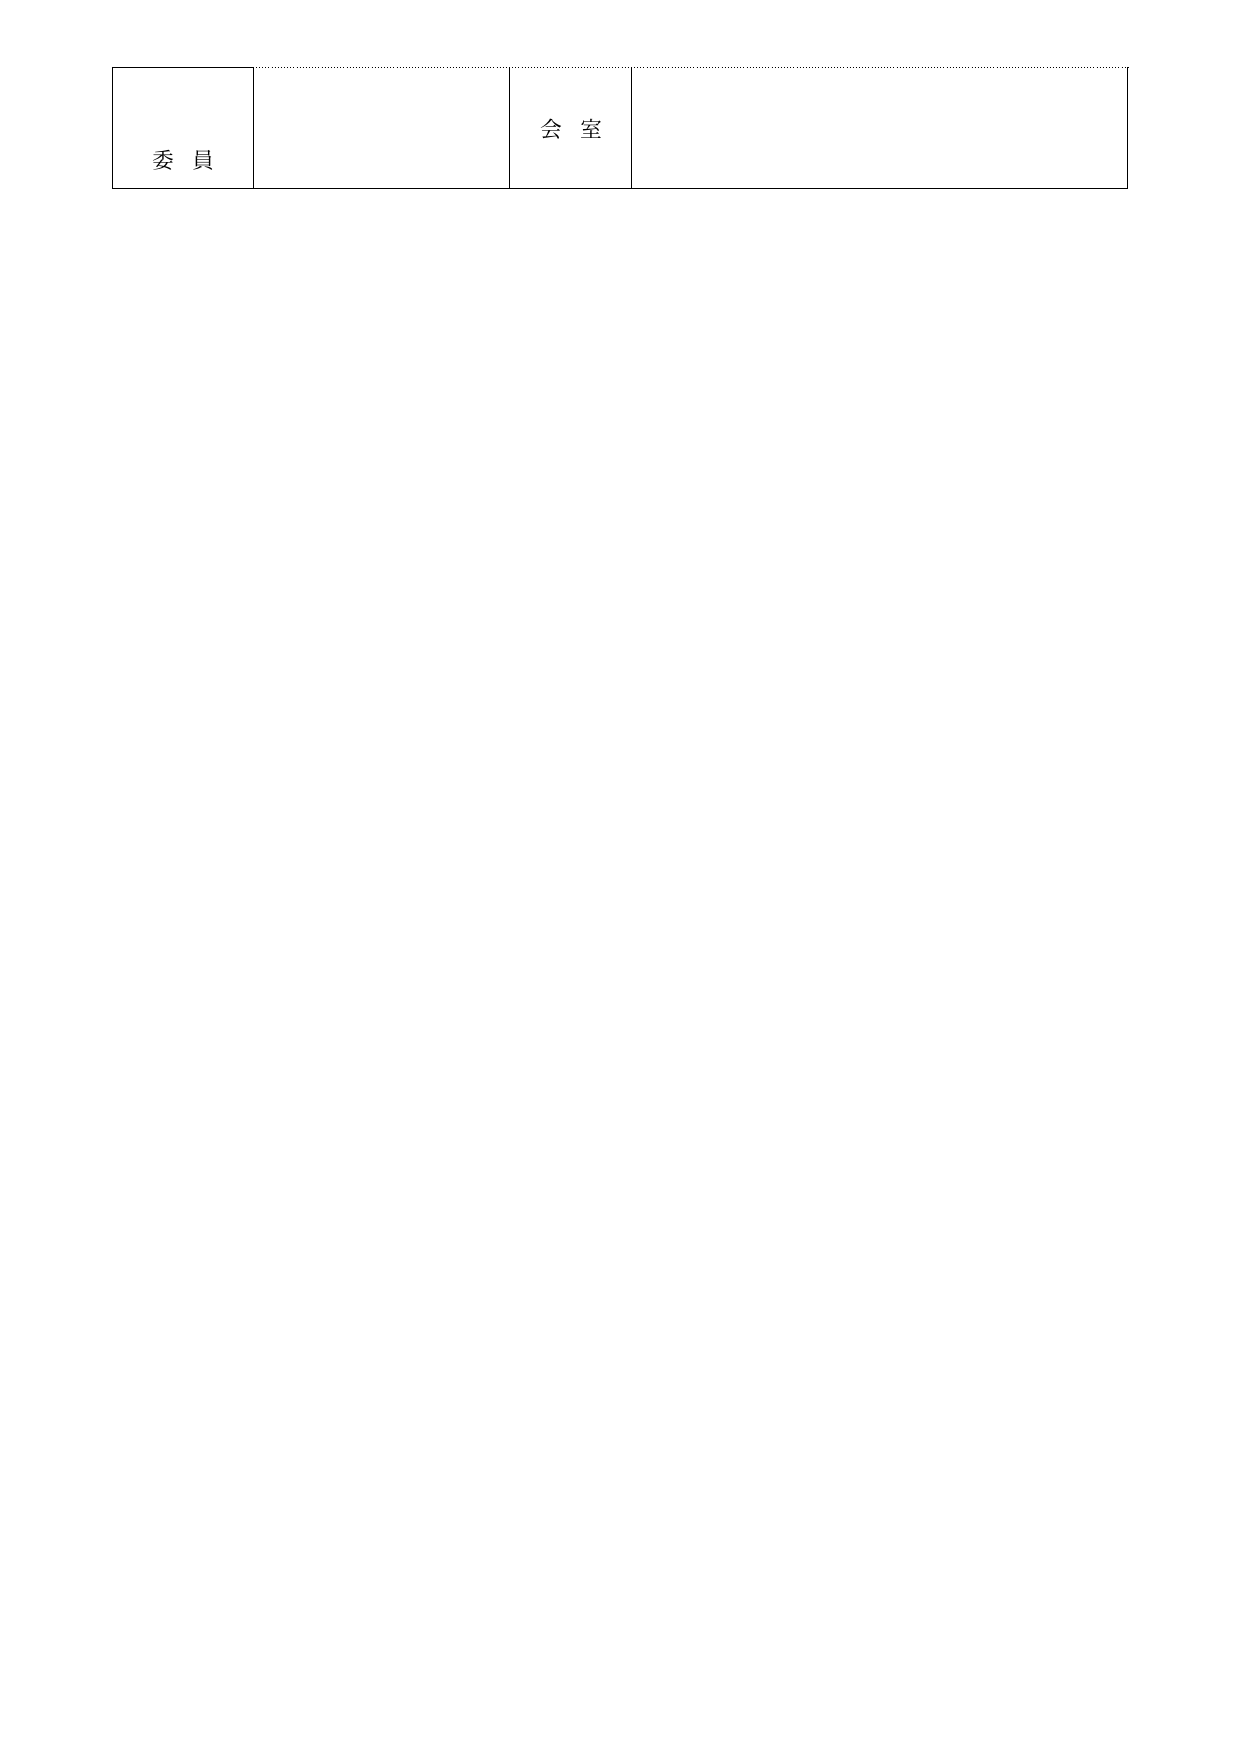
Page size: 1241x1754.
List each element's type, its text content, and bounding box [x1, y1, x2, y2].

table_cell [632, 67, 1127, 188]
table_cell １月下旬 [254, 67, 509, 188]
table_cell 九段上 集会室 [510, 67, 631, 188]
